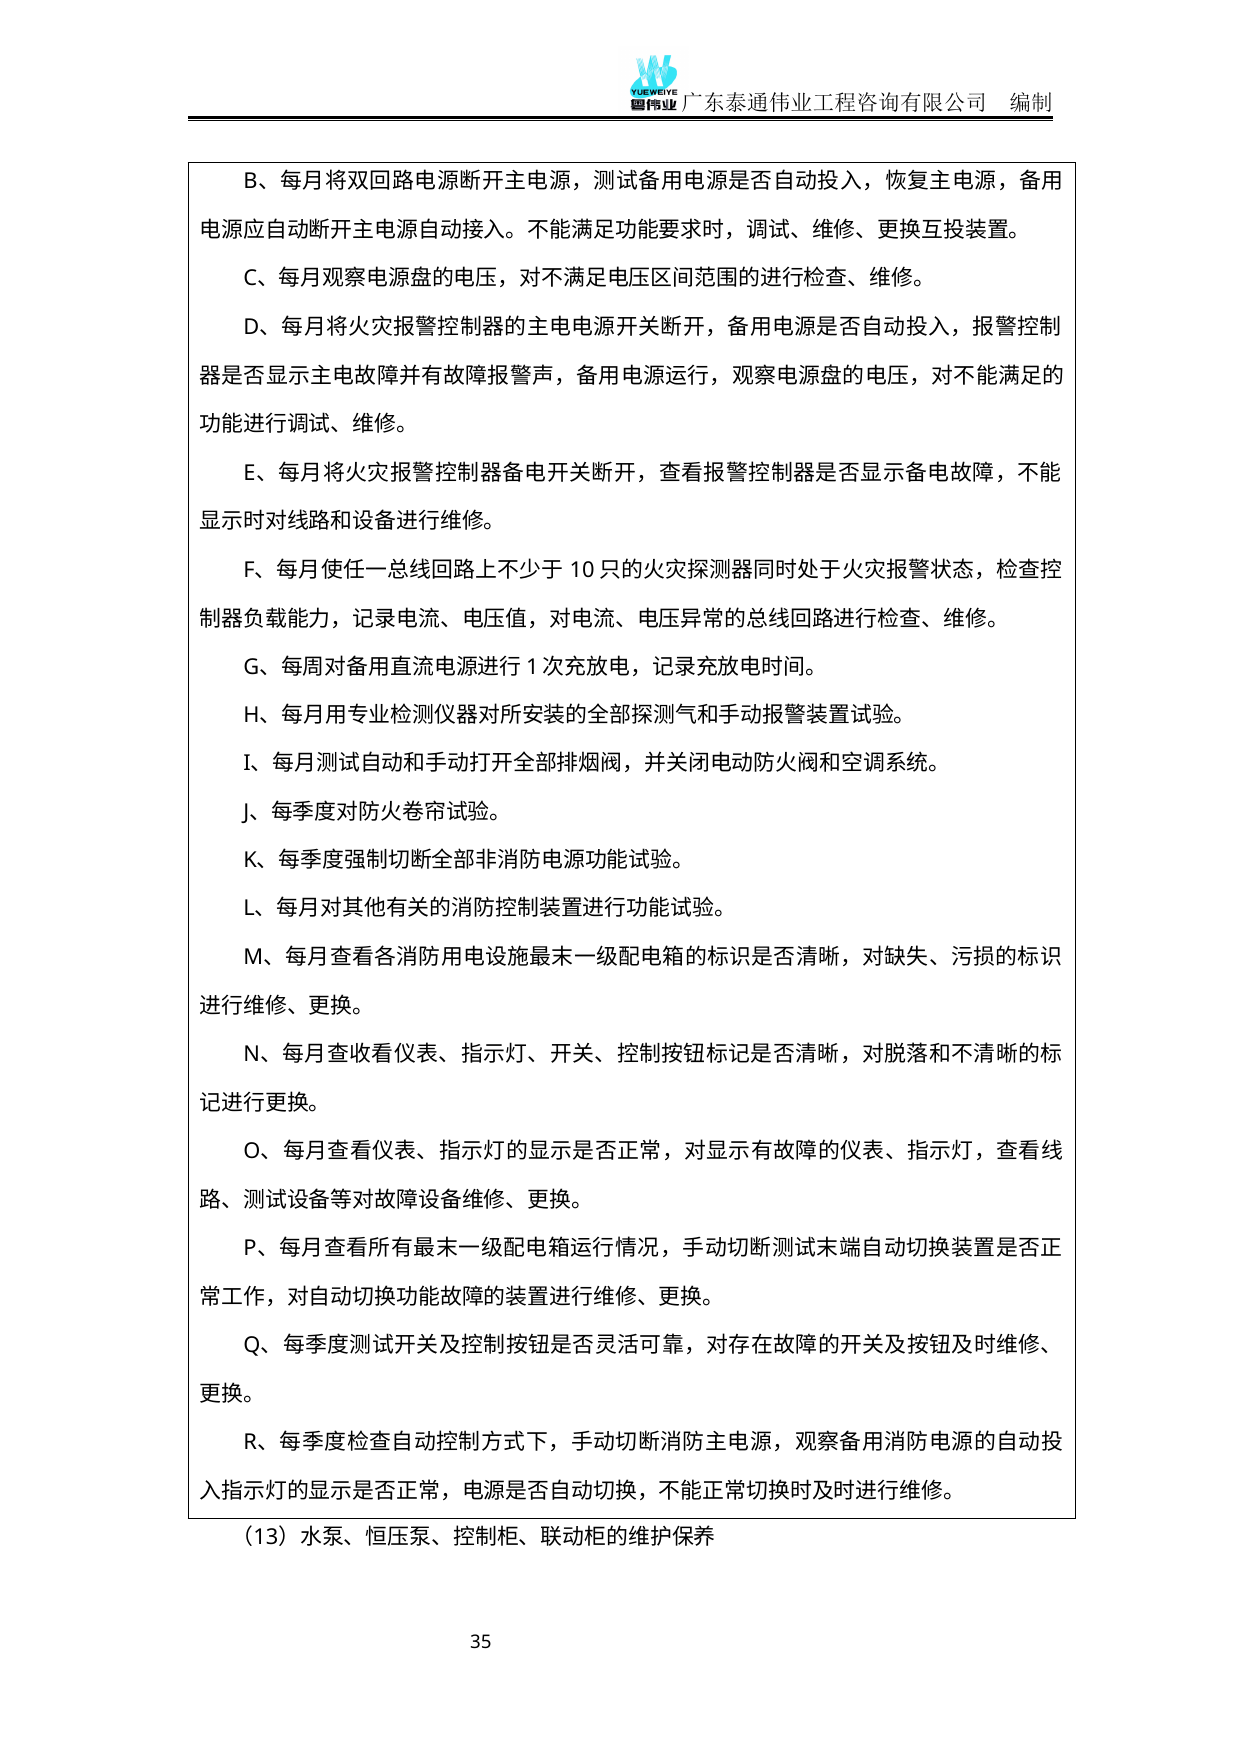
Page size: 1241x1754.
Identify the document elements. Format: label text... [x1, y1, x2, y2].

text （13）水泵、恒压泵、控制柜、联动柜的维护保养 [187, 1519, 1053, 1551]
picture [617, 46, 689, 116]
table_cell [189, 163, 1075, 1518]
